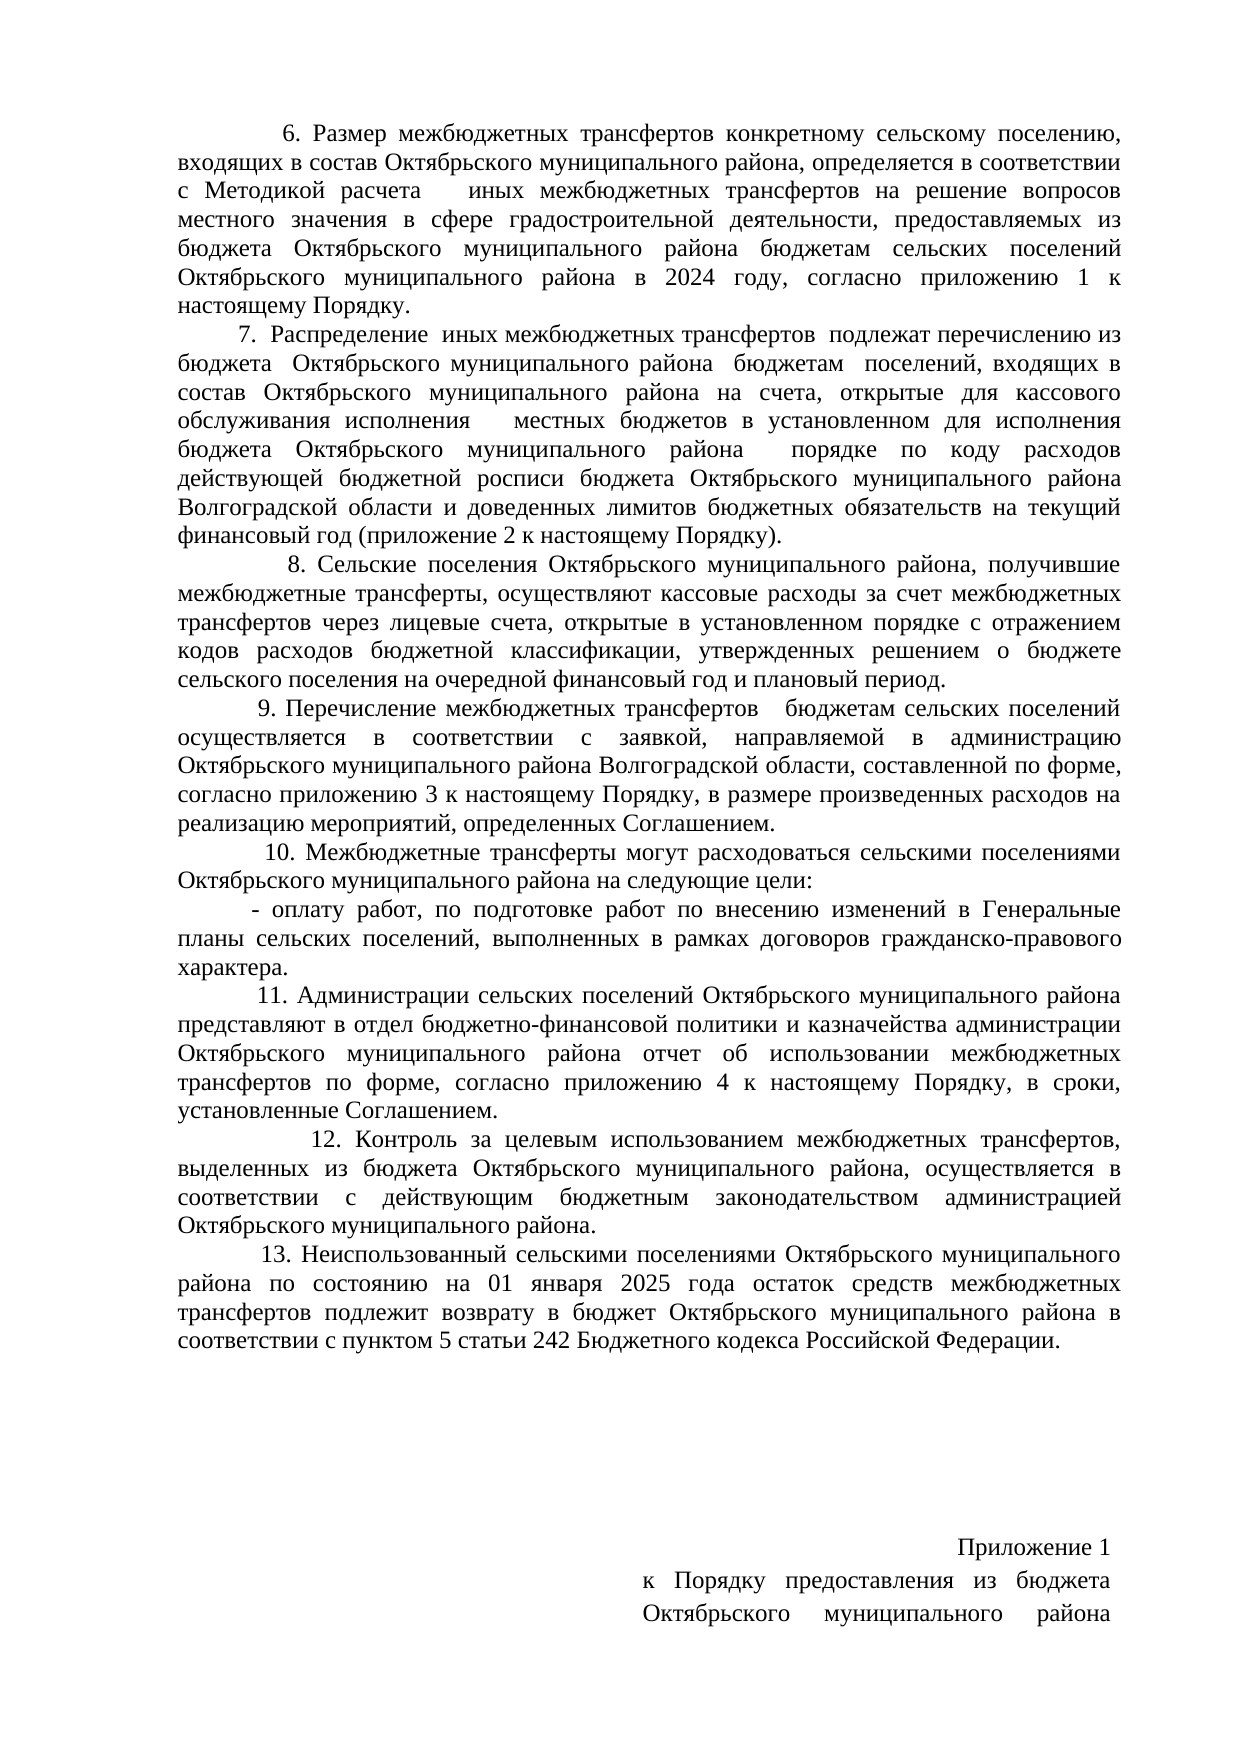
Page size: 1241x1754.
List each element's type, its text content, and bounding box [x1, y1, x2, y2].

text 6. Размер межбюджетных трансфертов конкретному сельскому поселению, входящих в состав Октябрьского муниципального района, определяется в соответствии с Методикой расчета иных межбюджетных трансфертов на решение вопросов местного значения в сфере градостроительной деятельности, предоставляемых из бюджета Октябрьского муниципального района бюджетам сельских поселений Октябрьского муниципального района в 2024 году, согласно приложению 1 к настоящему Порядку. [177, 118, 1122, 319]
text 10. Межбюджетные трансферты могут расходоваться сельскими поселениями Октябрьского муниципального района на следующие цели: [177, 837, 1122, 894]
text 13. Неиспользованный сельскими поселениями Октябрьского муниципального района по состоянию на 01 января 2025 года остаток средств межбюджетных трансфертов подлежит возврату в бюджет Октябрьского муниципального района в соответствии с пунктом 5 статьи 242 Бюджетного кодекса Российской Федерации. [177, 1239, 1122, 1354]
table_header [631, 1532, 1122, 1636]
text 7. Распределение иных межбюджетных трансфертов подлежат перечислению из бюджета Октябрьского муниципального района бюджетам поселений, входящих в состав Октябрьского муниципального района на счета, открытые для кассового обслуживания исполнения местных бюджетов в установленном для исполнения бюджета Октябрьского муниципального района порядке по коду расходов действующей бюджетной росписи бюджета Октябрьского муниципального района Волгоградской области и доведенных лимитов бюджетных обязательств на текущий финансовый год (приложение 2 к настоящему Порядку). [177, 319, 1122, 549]
text - оплату работ, по подготовке работ по внесению изменений в Генеральные планы сельских поселений, выполненных в рамках договоров гражданско-правового характера. [177, 894, 1122, 981]
text 8. Сельские поселения Октябрьского муниципального района, получившие межбюджетные трансферты, осуществляют кассовые расходы за счет межбюджетных трансфертов через лицевые счета, открытые в установленном порядке с отражением кодов расходов бюджетной классификации, утвержденных решением о бюджете сельского поселения на очередной финансовый год и плановый период. [177, 549, 1122, 693]
text 9. Перечисление межбюджетных трансфертов бюджетам сельских поселений осуществляется в соответствии с заявкой, направляемой в администрацию Октябрьского муниципального района Волгоградской области, составленной по форме, согласно приложению 3 к настоящему Порядку, в размере произведенных расходов на реализацию мероприятий, определенных Соглашением. [177, 693, 1122, 837]
text 11. Администрации сельских поселений Октябрьского муниципального района представляют в отдел бюджетно-финансовой политики и казначейства администрации Октябрьского муниципального района отчет об использовании межбюджетных трансфертов по форме, согласно приложению 4 к настоящему Порядку, в сроки, установленные Соглашением. [177, 981, 1122, 1124]
text 12. Контроль за целевым использованием межбюджетных трансфертов, выделенных из бюджета Октябрьского муниципального района, осуществляется в соответствии с действующим бюджетным законодательством администрацией Октябрьского муниципального района. [177, 1124, 1122, 1239]
